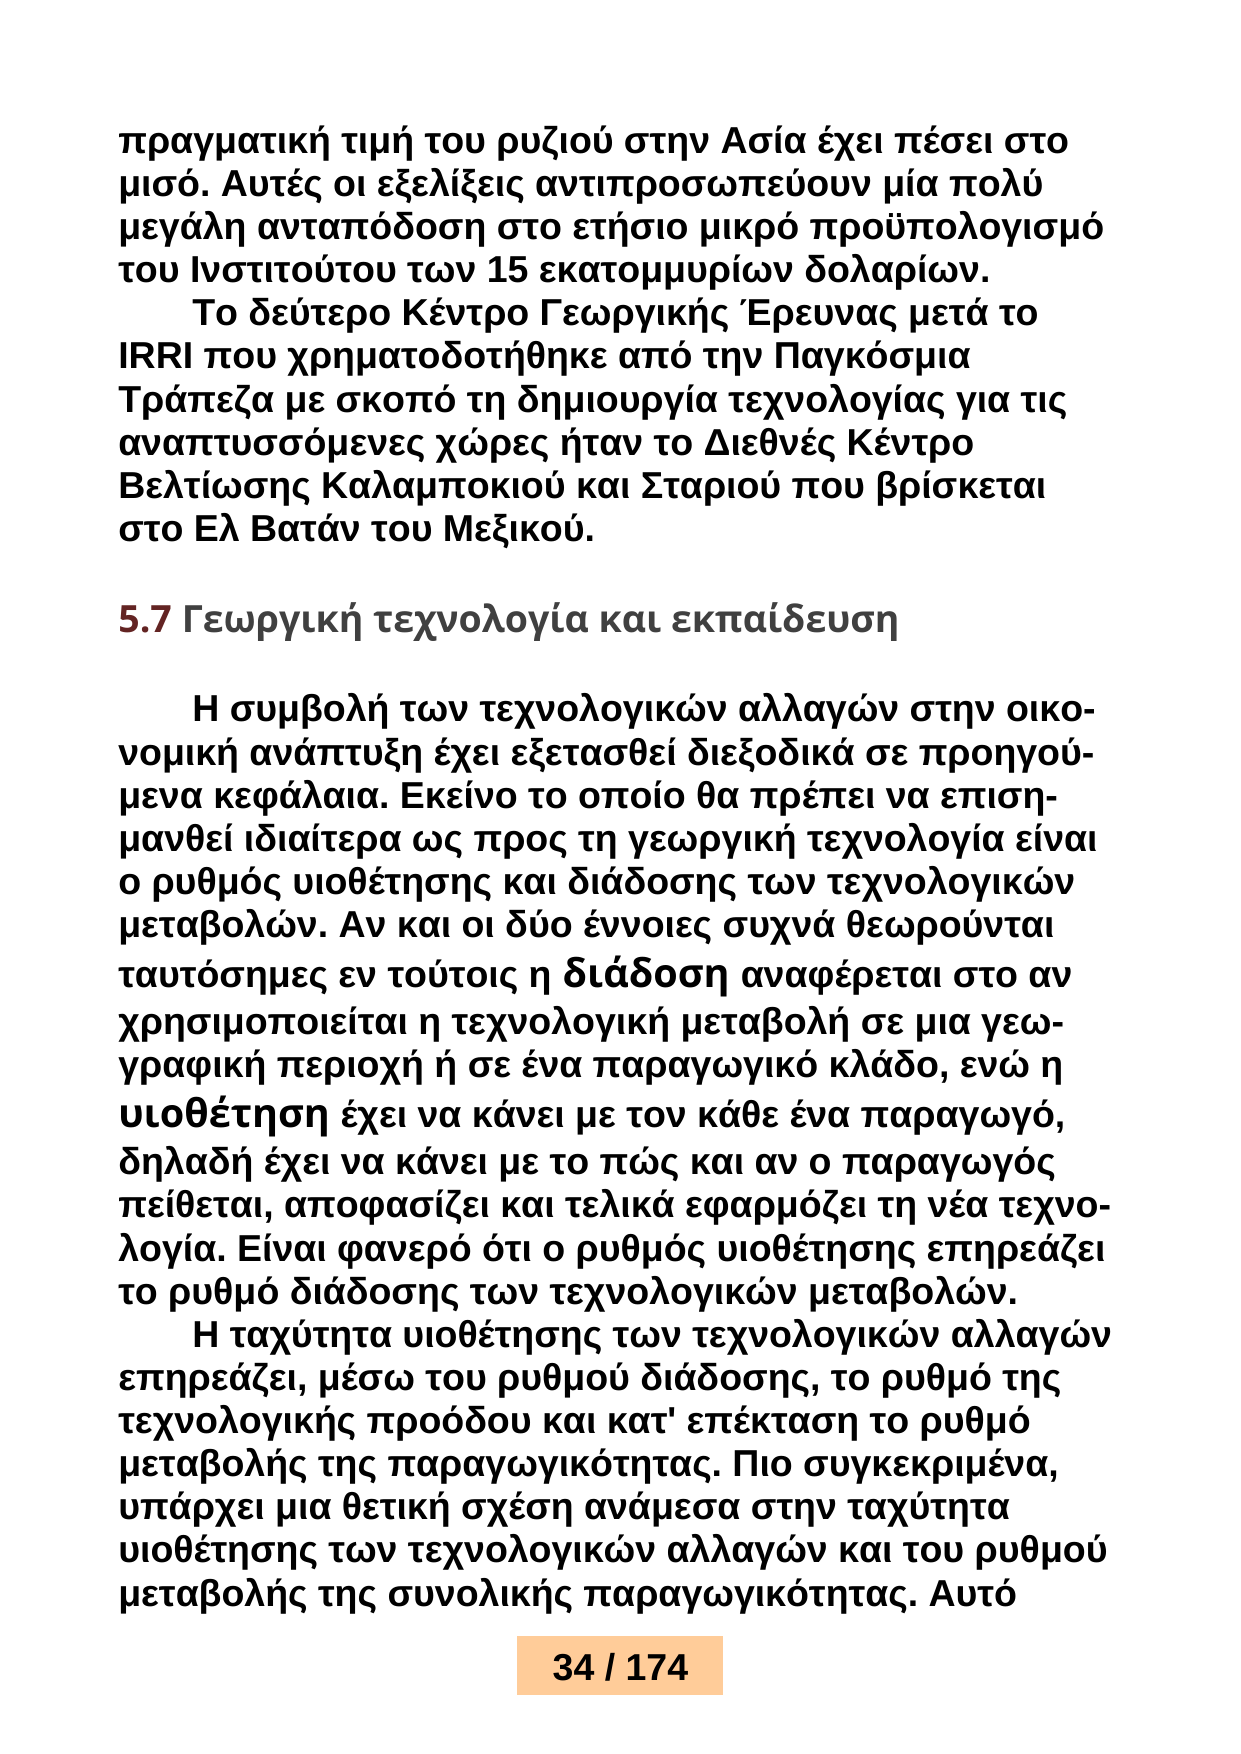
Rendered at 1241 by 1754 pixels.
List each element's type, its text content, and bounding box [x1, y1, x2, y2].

text 5.7 Γεωργική τεχνολογία και εκπαίδευση [118, 592, 1122, 643]
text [118, 1312, 1122, 1614]
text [118, 118, 1122, 291]
text Η συμβολή των τεχνολογικών αλλαγών στην οικο-νομική ανάπτυξη έχει εξετασθεί διεξοδικά σε προηγού-μενα κεφάλαια. Εκείνο το οποίο θα πρέπει να επιση-μανθεί ιδιαίτερα ως προς τη γεωργική τεχνολογία είναι ο ρυθμός υιοθέτησης και διάδοσης των τεχνολογικών μεταβολών. Αν και οι δύο έννοιες συχνά θεωρούνται ταυτόσημες εν τούτοις η διάδοση αναφέρεται στο αν χρησιμοποιείται η τεχνολογική μεταβολή σε μια γεω-γραφική περιοχή ή σε ένα παραγωγικό κλάδο, ενώ η υιοθέτηση έχει να κάνει με τον κάθε ένα παραγωγό, δηλαδή έχει να κάνει με το πώς και αν ο παραγωγός πείθεται, αποφασίζει και τελικά εφαρμόζει τη νέα τεχνο-λογία. Είναι φανερό ότι ο ρυθμός υιοθέτησης επηρεάζει το ρυθμό διάδοσης των τεχνολογικών μεταβολών. [118, 687, 1122, 1312]
text Το δεύτερο Κέντρο Γεωργικής Έρευνας μετά το IRRI που χρηματοδοτήθηκε από την Παγκόσμια Τράπεζα με σκοπό τη δημιουργία τεχνολογίας για τις αναπτυσσόμενες χώρες ήταν το Διεθνές Κέντρο Βελτίωσης Καλαμποκιού και Σταριού που βρίσκεται στο Ελ Βατάν του Μεξικού. [118, 291, 1122, 549]
